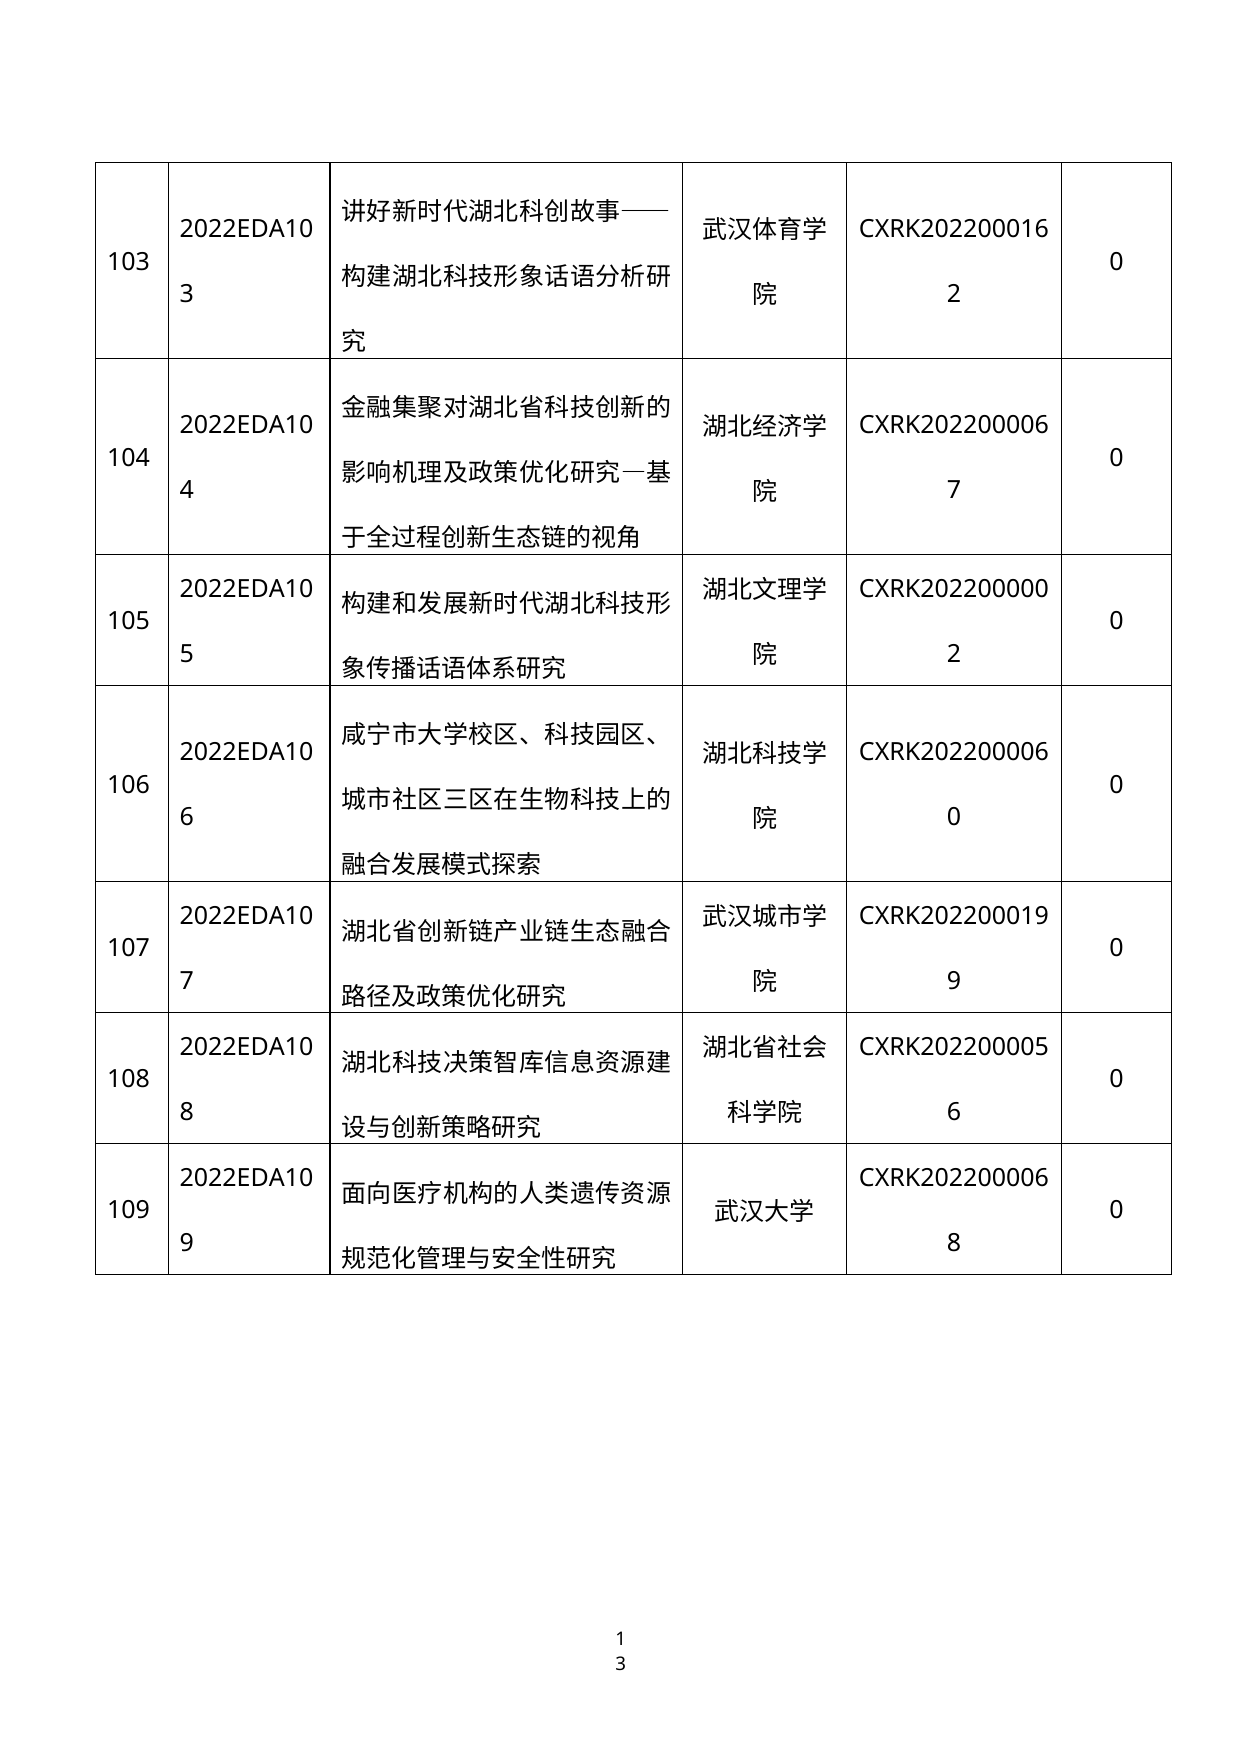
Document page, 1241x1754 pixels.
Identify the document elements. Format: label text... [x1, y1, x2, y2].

table_cell 咸宁市大学校区、科技园区、城市社区三区在生物科技上的融合发展模式探索 [331, 686, 682, 881]
table_cell 武汉城市学院 [683, 882, 846, 1012]
table_cell 面向医疗机构的人类遗传资源规范化管理与安全性研究 [331, 1144, 682, 1274]
table_cell 2022EDA109 [169, 1144, 329, 1274]
table_cell 湖北省社会科学院 [683, 1013, 846, 1143]
table_cell CXRK2022000067 [847, 359, 1061, 554]
table_cell 0 [1062, 882, 1171, 1012]
table_cell 105 [96, 555, 168, 685]
table_cell 金融集聚对湖北省科技创新的影响机理及政策优化研究—基于全过程创新生态链的视角 [331, 359, 682, 554]
table_cell 106 [96, 686, 168, 881]
table_cell 讲好新时代湖北科创故事——构建湖北科技形象话语分析研究 [331, 163, 682, 358]
table_cell 湖北经济学院 [683, 359, 846, 554]
table_cell 湖北科技决策智库信息资源建设与创新策略研究 [331, 1013, 682, 1143]
table_cell CXRK2022000068 [847, 1144, 1061, 1274]
table_cell 武汉大学 [683, 1144, 846, 1274]
table_cell 2022EDA106 [169, 686, 329, 881]
table_cell 湖北科技学院 [683, 686, 846, 881]
table_cell CXRK2022000060 [847, 686, 1061, 881]
table_cell 湖北文理学院 [683, 555, 846, 685]
table_cell CXRK2022000056 [847, 1013, 1061, 1143]
table_cell 2022EDA108 [169, 1013, 329, 1143]
table_cell 湖北省创新链产业链生态融合路径及政策优化研究 [331, 882, 682, 1012]
table_cell 2022EDA107 [169, 882, 329, 1012]
table_cell 2022EDA104 [169, 359, 329, 554]
table_cell 107 [96, 882, 168, 1012]
table_cell 0 [1062, 555, 1171, 685]
table_cell 0 [1062, 359, 1171, 554]
table_cell CXRK2022000199 [847, 882, 1061, 1012]
table_cell 0 [1062, 1144, 1171, 1274]
table_cell CXRK2022000162 [847, 163, 1061, 358]
table_cell 构建和发展新时代湖北科技形象传播话语体系研究 [331, 555, 682, 685]
table_cell 武汉体育学院 [683, 163, 846, 358]
table_cell 2022EDA105 [169, 555, 329, 685]
table_cell 109 [96, 1144, 168, 1274]
table_cell 103 [96, 163, 168, 358]
table_cell CXRK2022000002 [847, 555, 1061, 685]
table_cell 0 [1062, 1013, 1171, 1143]
table_cell 104 [96, 359, 168, 554]
table_cell 108 [96, 1013, 168, 1143]
table_cell 0 [1062, 163, 1171, 358]
table_cell 2022EDA103 [169, 163, 329, 358]
table_cell 0 [1062, 686, 1171, 881]
